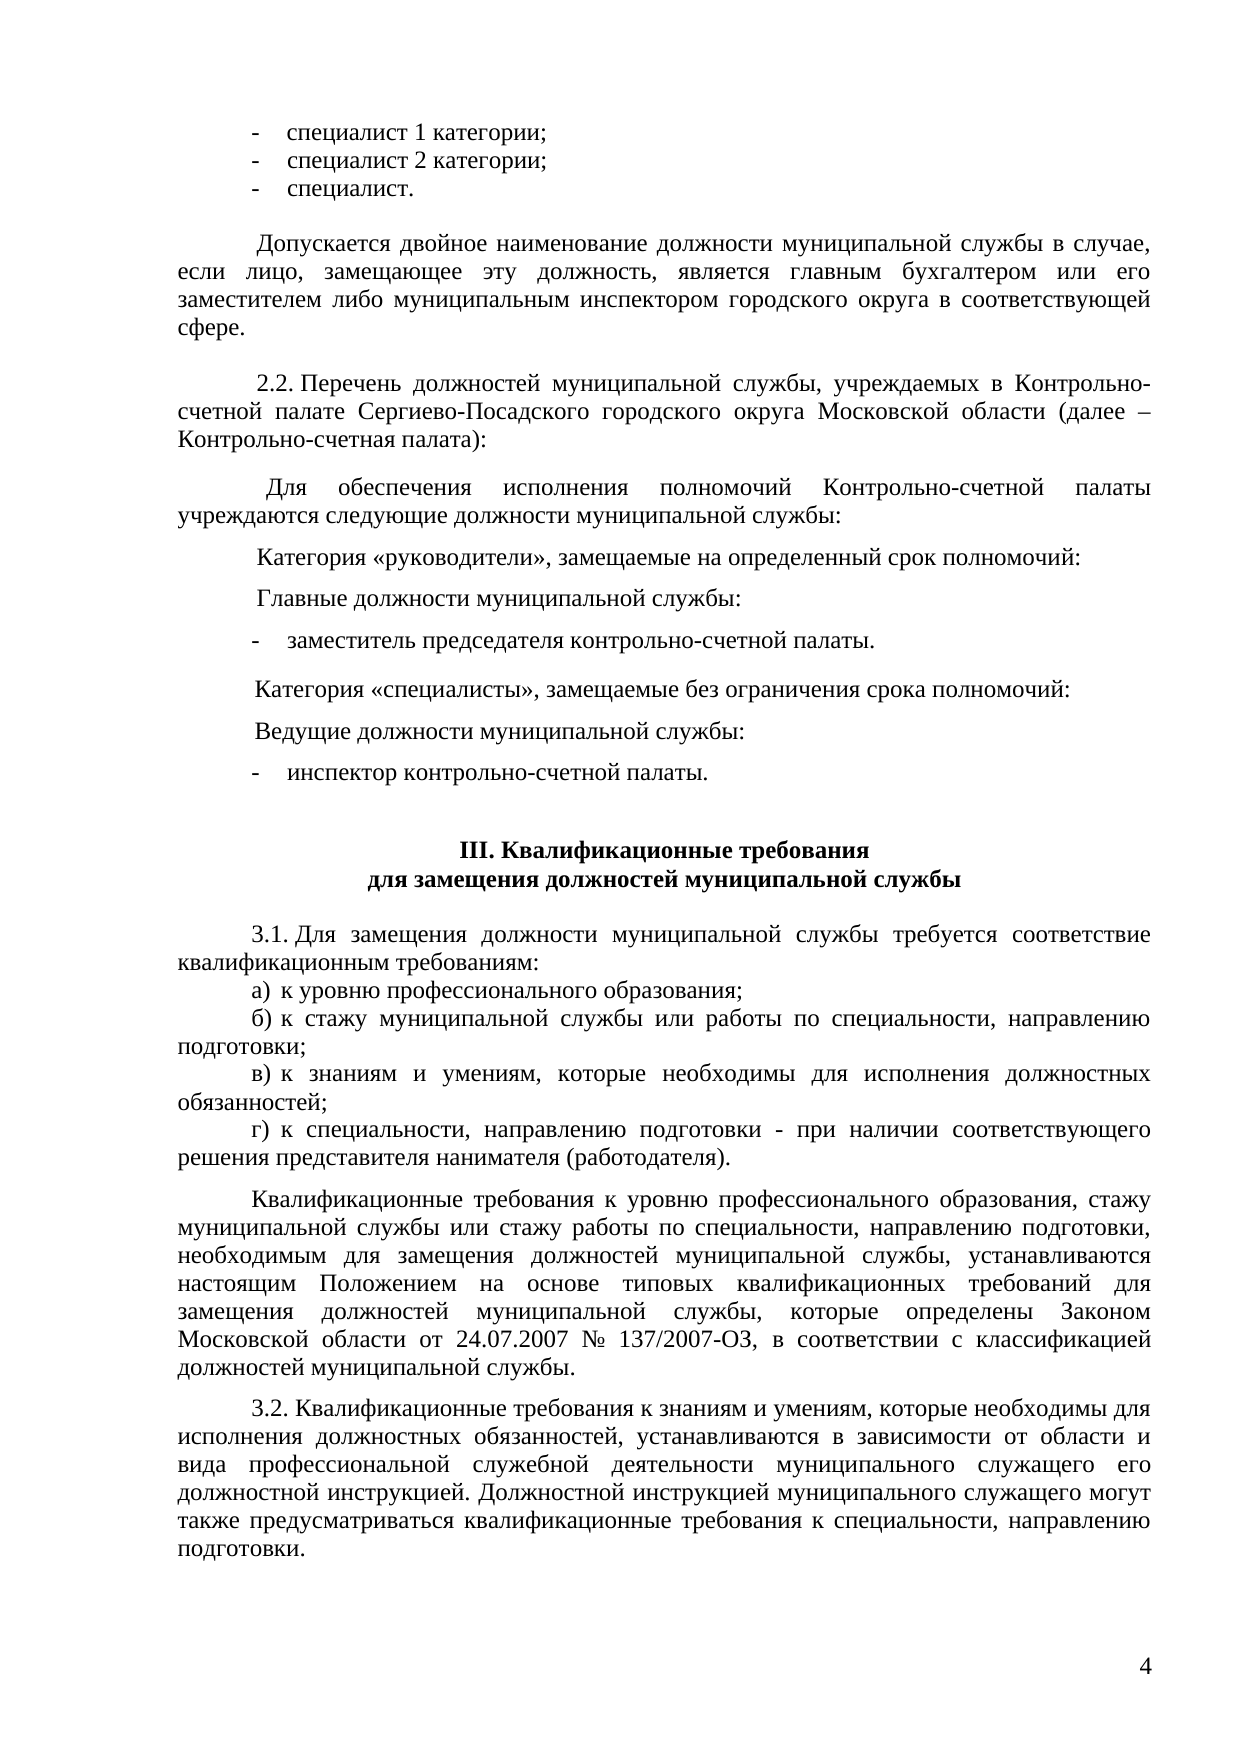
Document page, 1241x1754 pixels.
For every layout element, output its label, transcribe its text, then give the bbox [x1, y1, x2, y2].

list Для замещения должности муниципальной службы требуется соответствие квалификационным требованиям: [177, 920, 1152, 976]
list Квалификационные требования [177, 835, 1152, 864]
text а) к уровню профессионального образования; [177, 976, 1152, 1004]
text Для обеспечения исполнения полномочий Контрольно-счетной палаты учреждаются следующие должности муниципальной службы: [177, 473, 1152, 529]
text для замещения должностей муниципальной службы [177, 864, 1152, 893]
text Допускается двойное наименование должности муниципальной службы в случае, если лицо, замещающее эту должность, является главным бухгалтером или его заместителем либо муниципальным инспектором городского округа в соответствующей сфере. [177, 229, 1152, 341]
list специалист 1 категории; [251, 118, 1152, 146]
list Квалификационные требования к знаниям и умениям, которые необходимы для исполнения должностных обязанностей, устанавливаются в зависимости от области и вида профессиональной служебной деятельности муниципального служащего его должностной инструкцией. Должностной инструкцией муниципального служащего могут также предусматриваться квалификационные требования к специальности, направлению подготовки. [177, 1394, 1152, 1562]
list инспектор контрольно-счетной палаты. [177, 759, 1152, 786]
text г) к специальности, направлению подготовки - при наличии соответствующего решения представителя нанимателя (работодателя). [177, 1115, 1152, 1171]
text Главные должности муниципальной службы: [256, 584, 783, 612]
list специалист 2 категории; [251, 146, 1152, 174]
text в) к знаниям и умениям, которые необходимы для исполнения должностных обязанностей; [177, 1060, 1152, 1115]
text Квалификационные требования к уровню профессионального образования, стажу муниципальной службы или стажу работы по специальности, направлению подготовки, необходимым для замещения должностей муниципальной службы, устанавливаются настоящим Положением на основе типовых квалификационных требований для замещения должностей муниципальной службы, которые определены Законом Московской области от 24.07.2007 № 137/2007-ОЗ, в соответствии с классификацией должностей муниципальной службы. [177, 1185, 1152, 1380]
list заместитель председателя контрольно-счетной палаты. [177, 627, 1152, 654]
text б) к стажу муниципальной службы или работы по специальности, направлению подготовки; [177, 1004, 1152, 1060]
list Перечень должностей муниципальной службы, учреждаемых в Контрольно-счетной палате Сергиево-Посадского городского округа Московской области (далее – Контрольно-счетная палата): [177, 369, 1152, 452]
text Категория «специалисты», замещаемые без ограничения срока полномочий: [177, 675, 1152, 703]
text Категория «руководители», замещаемые на определенный срок полномочий: [177, 543, 1152, 571]
text Ведущие должности муниципальной службы: [177, 717, 1152, 745]
list специалист. [251, 174, 1152, 202]
